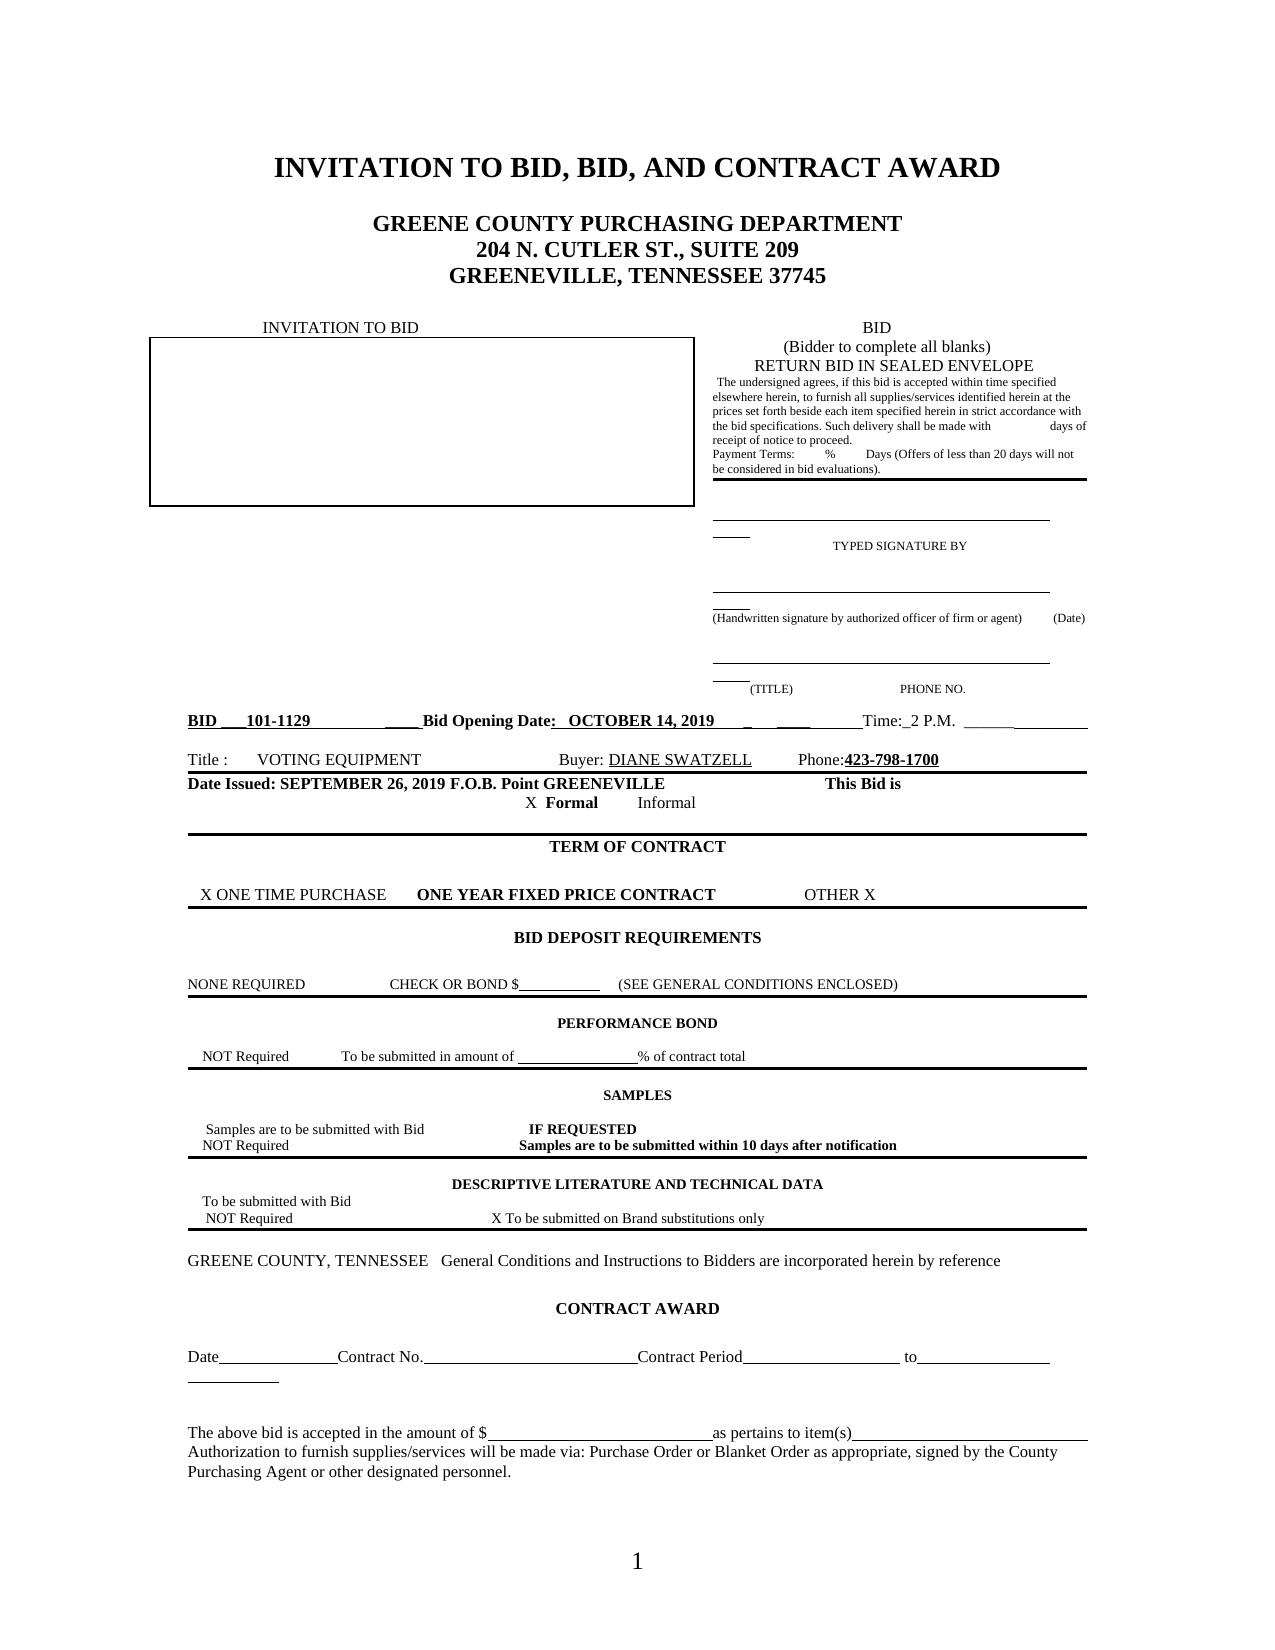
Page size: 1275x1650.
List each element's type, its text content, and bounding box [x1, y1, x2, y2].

subtitle SAMPLES [187, 1087, 1087, 1104]
text NOT Required Samples are to be submitted within 10 days after notification [187, 1137, 1087, 1159]
text 204 N. CUTLER ST., SUITE 209 [187, 236, 1087, 263]
text Date Contract No. Contract Period to [187, 1346, 1087, 1385]
text (TITLE) PHONE NO. [712, 682, 1087, 697]
text BID ___101-1129 ____ Bid Opening Date: OCTOBER 14, 2019 _ ____ Time:_2 P.M. ______ [187, 711, 1087, 730]
text RETURN BID IN SEALED ENVELOPE [712, 356, 1087, 375]
title INVITATION TO BID, BID, AND CONTRACT AWARD [187, 150, 1087, 183]
text NOT Required X To be submitted on Brand substitutions only [187, 1209, 1087, 1231]
text NONE REQUIRED CHECK OR BOND $ (SEE GENERAL CONDITIONS ENCLOSED) [187, 976, 1087, 998]
text X ONE TIME PURCHASE ONE YEAR FIXED PRICE CONTRACT OTHER X [187, 884, 1087, 909]
text (Handwritten signature by authorized officer of firm or agent) (Date) [637, 610, 1087, 625]
text The undersigned agrees, if this bid is accepted within time specified elsewhere herein, to furnish all supplies/services identified herein at the prices set forth beside each item specified herein in strict accordance with the bid specifications. Such delivery shall be made with days of receipt of notice to proceed. [712, 375, 1087, 447]
subtitle Date Issued: SEPTEMBER 26, 2019 F.O.B. Point GREENEVILLE This Bid is [187, 774, 1087, 793]
subtitle DESCRIPTIVE LITERATURE AND TECHNICAL DATA [187, 1176, 1087, 1193]
text The above bid is accepted in the amount of $ as pertains to item(s) [187, 1423, 1087, 1442]
text TYPED SIGNATURE BY [712, 538, 1087, 553]
text Authorization to furnish supplies/services will be made via: Purchase Order or Blanket Order as appropriate, signed by the County Purchasing Agent or other designated personnel. [187, 1442, 1087, 1481]
text NOT Required To be submitted in amount of % of contract total [187, 1048, 1087, 1070]
text Payment Terms: % Days (Offers of less than 20 days will not be considered in bid evaluations). [712, 447, 1087, 481]
text GREENE COUNTY PURCHASING DEPARTMENT [187, 210, 1087, 236]
subtitle GREENEVILLE, TENNESSEE 37745 [187, 263, 1087, 289]
subtitle BID DEPOSIT REQUIREMENTS [187, 928, 1087, 947]
text INVITATION TO BID BID [187, 318, 1087, 337]
text To be submitted with Bid [187, 1193, 1087, 1209]
subtitle TERM OF CONTRACT [187, 836, 1087, 856]
text Title : VOTING EQUIPMENT Buyer: DIANE SWATZELL Phone:423-798-1700 [187, 749, 1087, 774]
text Samples are to be submitted with Bid IF REQUESTED [187, 1120, 1087, 1137]
subtitle PERFORMANCE BOND [187, 1014, 1087, 1031]
subtitle GREENE COUNTY, TENNESSEE General Conditions and Instructions to Bidders are incorporated herein by reference [187, 1251, 1087, 1270]
text X Formal Informal [187, 793, 1087, 812]
text (Bidder to complete all blanks) [695, 337, 1087, 356]
subtitle CONTRACT AWARD [187, 1298, 1087, 1318]
